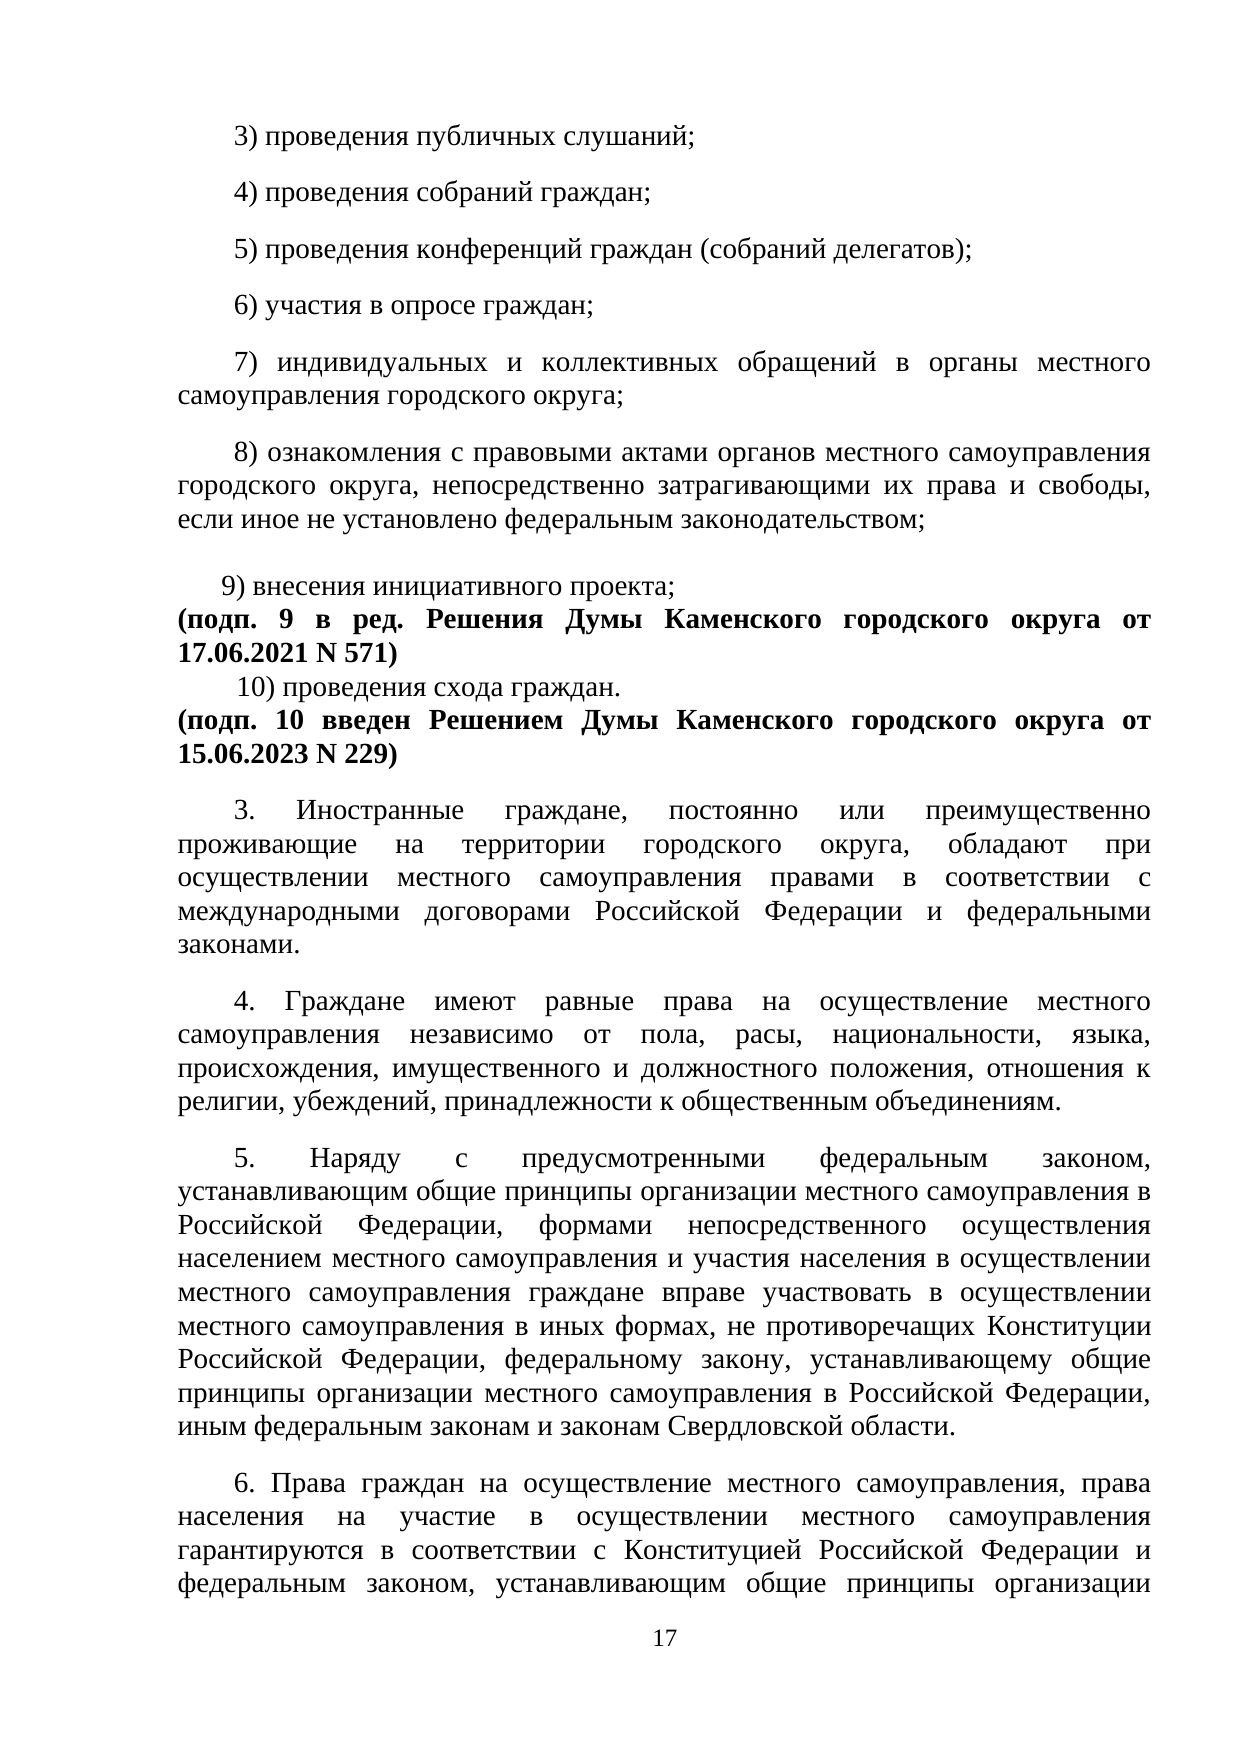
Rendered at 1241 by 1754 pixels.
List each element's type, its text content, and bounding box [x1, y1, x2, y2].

text 10) проведения схода граждан. [177, 669, 1152, 702]
text 7) индивидуальных и коллективных обращений в органы местного самоуправления городского округа; [177, 344, 1152, 411]
text 8) ознакомления с правовыми актами органов местного самоуправления городского округа, непосредственно затрагивающими их права и свободы, если иное не установлено федеральным законодательством; [177, 434, 1152, 534]
text (подп. 9 в ред. Решения Думы Каменского городского округа от 17.06.2021 N 571) [177, 602, 1152, 669]
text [177, 1465, 1152, 1599]
text 3) проведения публичных слушаний; [177, 118, 1152, 152]
text 4. Граждане имеют равные права на осуществление местного самоуправления независимо от пола, расы, национальности, языка, происхождения, имущественного и должностного положения, отношения к религии, убеждений, принадлежности к общественным объединениям. [177, 983, 1152, 1117]
text 5) проведения конференций граждан (собраний делегатов); [177, 231, 1152, 264]
text (подп. 10 введен Решением Думы Каменского городского округа от 15.06.2023 N 229) [177, 702, 1152, 769]
text 3. Иностранные граждане, постоянно или преимущественно проживающие на территории городского округа, обладают при осуществлении местного самоуправления правами в соответствии с международными договорами Российской Федерации и федеральными законами. [177, 792, 1152, 960]
text 4) проведения собраний граждан; [177, 174, 1152, 208]
text 6) участия в опросе граждан; [177, 287, 1152, 321]
text 9) внесения инициативного проекта; [177, 568, 1152, 602]
text 5. Наряду с предусмотренными федеральным законом, устанавливающим общие принципы организации местного самоуправления в Российской Федерации, формами непосредственного осуществления населением местного самоуправления и участия населения в осуществлении местного самоуправления граждане вправе участвовать в осуществлении местного самоуправления в иных формах, не противоречащих Конституции Российской Федерации, федеральному закону, устанавливающему общие принципы организации местного самоуправления в Российской Федерации, иным федеральным законам и законам Свердловской области. [177, 1140, 1152, 1442]
